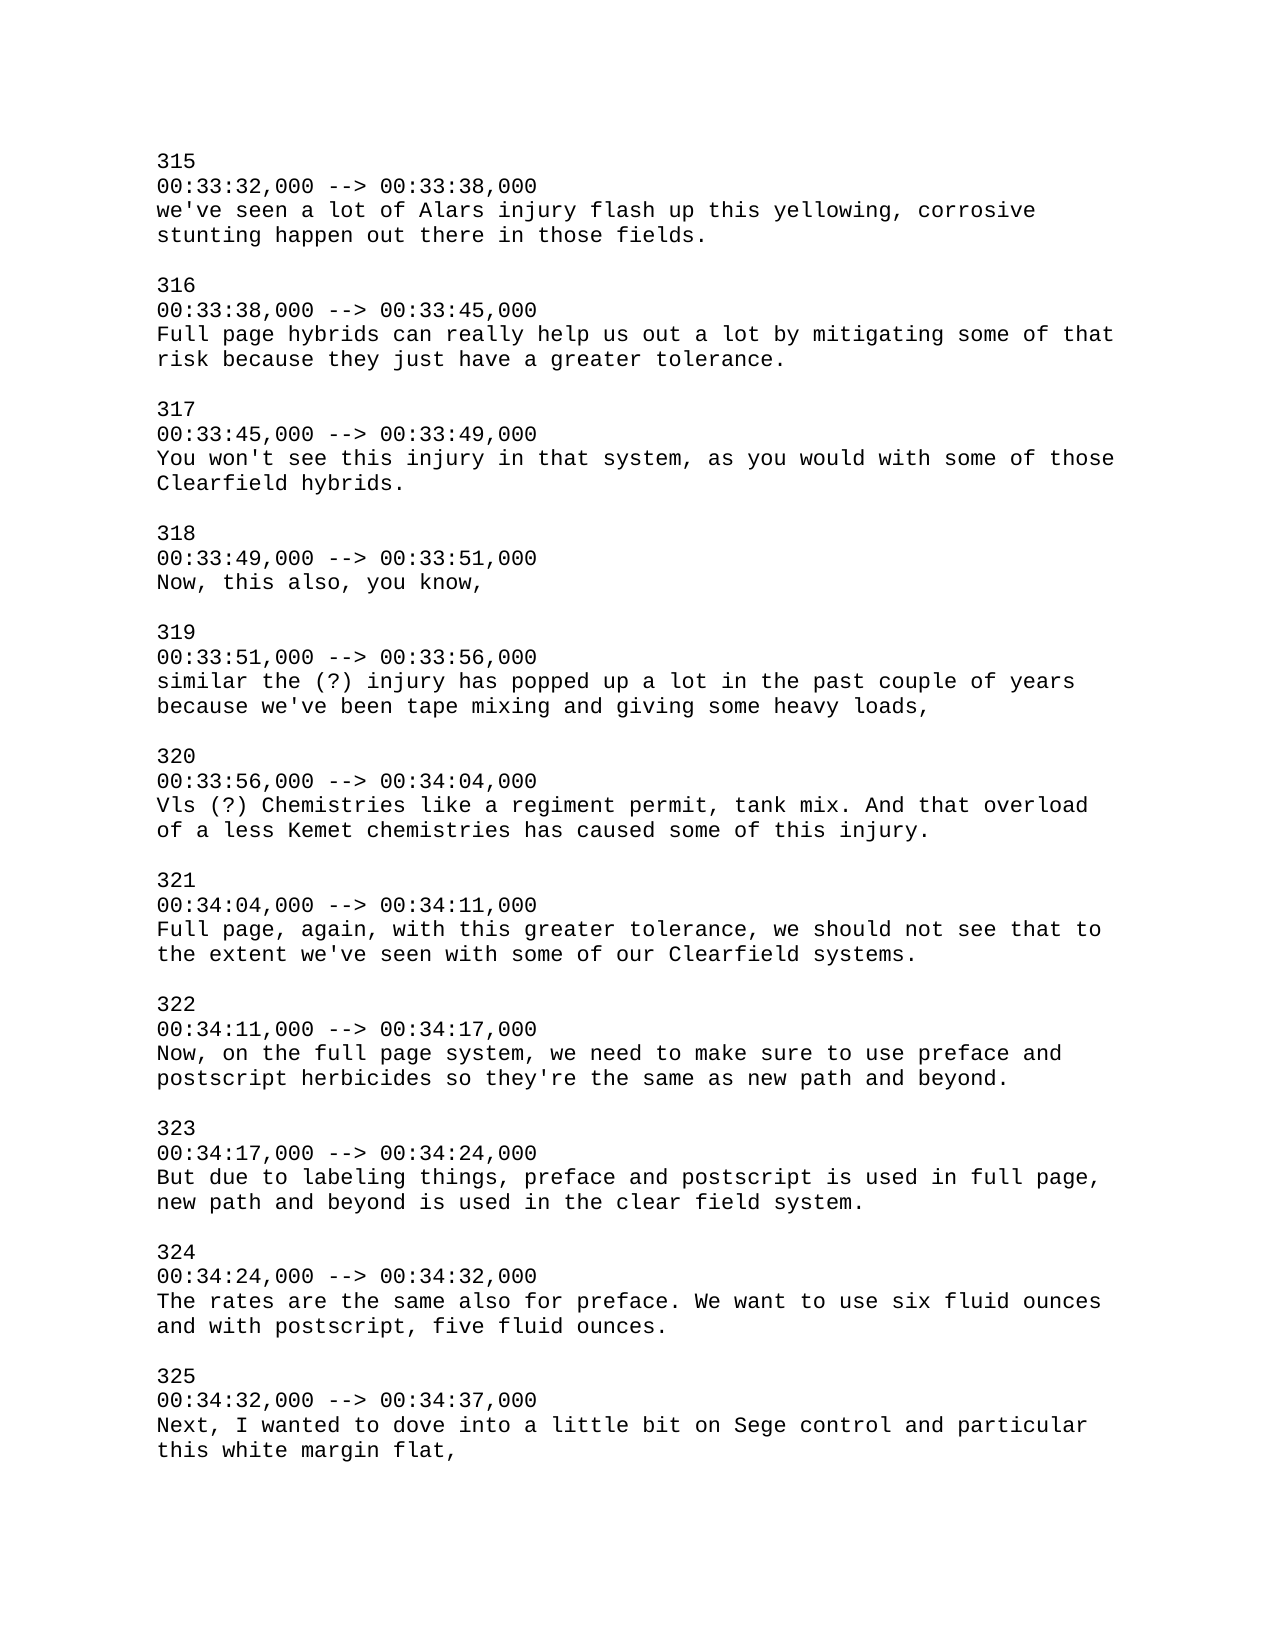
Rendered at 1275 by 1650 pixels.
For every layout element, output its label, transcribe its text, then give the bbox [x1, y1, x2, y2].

text 00:34:32,000 --> 00:34:37,000 [156, 1389, 1118, 1414]
text 00:34:11,000 --> 00:34:17,000 [156, 1018, 1118, 1042]
text 00:34:04,000 --> 00:34:11,000 [156, 894, 1118, 918]
text 318 [156, 522, 1118, 547]
text 00:33:32,000 --> 00:33:38,000 [156, 175, 1118, 199]
text 322 [156, 993, 1118, 1018]
text Next, I wanted to dove into a little bit on Sege control and particular this white margin flat, [156, 1414, 1118, 1464]
text 00:33:56,000 --> 00:34:04,000 [156, 770, 1118, 794]
text 325 [156, 1365, 1118, 1389]
text Full page hybrids can really help us out a lot by mitigating some of that risk because they just have a greater tolerance. [156, 323, 1118, 373]
text we've seen a lot of Alars injury flash up this yellowing, corrosive stunting happen out there in those fields. [156, 199, 1118, 249]
text 317 [156, 398, 1118, 423]
text 00:33:51,000 --> 00:33:56,000 [156, 646, 1118, 671]
text similar the (?) injury has popped up a lot in the past couple of years because we've been tape mixing and giving some heavy loads, [156, 671, 1118, 720]
text Now, this also, you know, [156, 571, 1118, 596]
text 321 [156, 869, 1118, 894]
text 00:33:45,000 --> 00:33:49,000 [156, 423, 1118, 447]
text The rates are the same also for preface. We want to use six fluid ounces and with postscript, five fluid ounces. [156, 1290, 1118, 1340]
text 00:33:49,000 --> 00:33:51,000 [156, 547, 1118, 571]
text 324 [156, 1241, 1118, 1266]
text You won't see this injury in that system, as you would with some of those Clearfield hybrids. [156, 447, 1118, 497]
text 323 [156, 1117, 1118, 1142]
text 316 [156, 274, 1118, 299]
text 00:34:24,000 --> 00:34:32,000 [156, 1266, 1118, 1290]
text 319 [156, 621, 1118, 646]
text 00:33:38,000 --> 00:33:45,000 [156, 299, 1118, 323]
text But due to labeling things, preface and postscript is used in full page, new path and beyond is used in the clear field system. [156, 1166, 1118, 1216]
text Vls (?) Chemistries like a regiment permit, tank mix. And that overload of a less Kemet chemistries has caused some of this injury. [156, 794, 1118, 844]
text Full page, again, with this greater tolerance, we should not see that to the extent we've seen with some of our Clearfield systems. [156, 918, 1118, 968]
text 320 [156, 745, 1118, 770]
text 00:34:17,000 --> 00:34:24,000 [156, 1142, 1118, 1166]
text Now, on the full page system, we need to make sure to use preface and postscript herbicides so they're the same as new path and beyond. [156, 1042, 1118, 1092]
text 315 [156, 150, 1118, 175]
